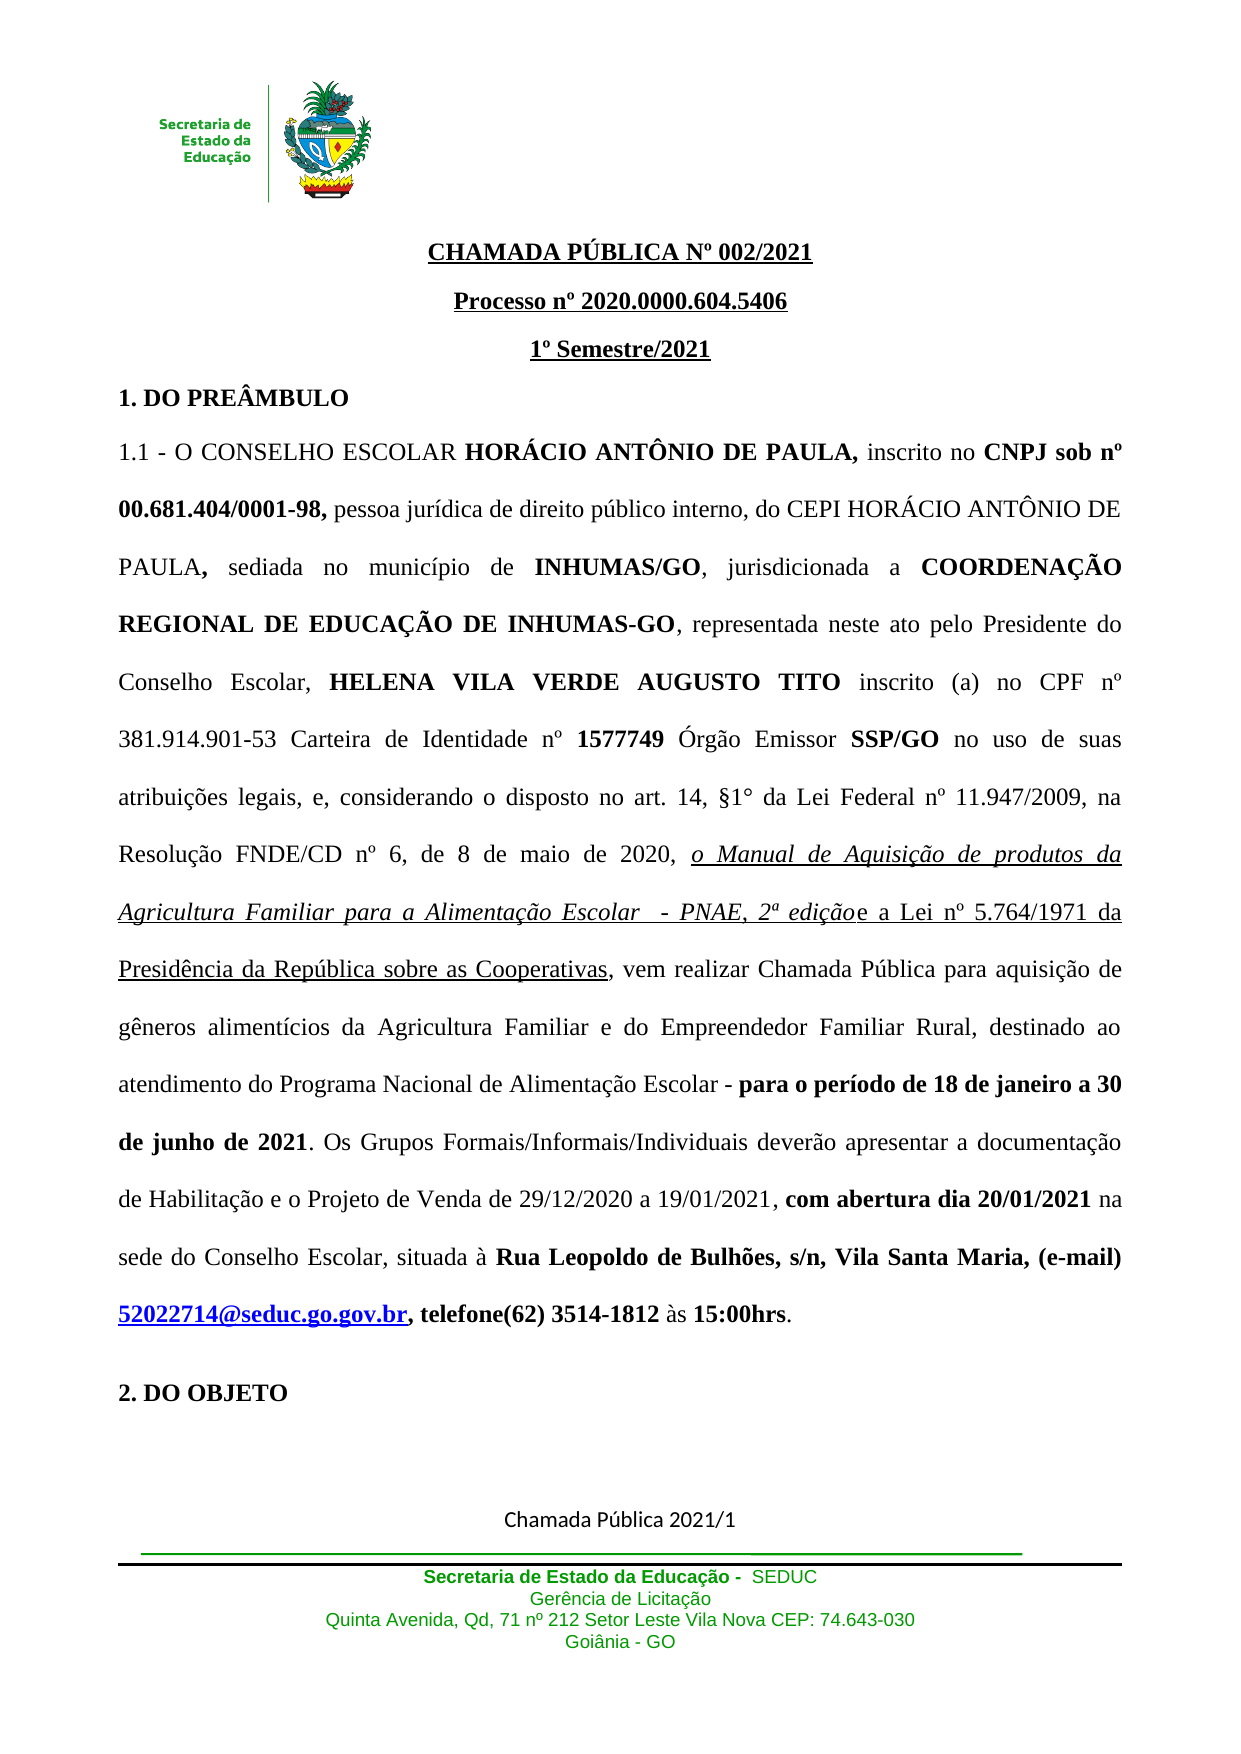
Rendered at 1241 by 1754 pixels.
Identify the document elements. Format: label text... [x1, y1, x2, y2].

text 2. DO OBJETO [118, 1378, 1122, 1407]
text CHAMADA PÚBLICA Nº 002/2021 [118, 237, 1122, 266]
text 1º Semestre/2021 [118, 334, 1122, 363]
text 1.1 - O CONSELHO ESCOLAR HORÁCIO ANTÔNIO DE PAULA, inscrito no CNPJ sob nº 00.681.404/0001-98, pessoa jurídica de direito público interno, do CEPI HORÁCIO ANTÔNIO DE PAULA, sediada no município de INHUMAS/GO, jurisdicionada a COORDENAÇÃO REGIONAL DE EDUCAÇÃO DE INHUMAS-GO, representada neste ato pelo Presidente do Conselho Escolar, HELENA VILA VERDE AUGUSTO TITO inscrito (a) no CPF nº 381.914.901-53 Carteira de Identidade nº 1577749 Órgão Emissor SSP/GO no uso de suas atribuições legais, e, considerando o disposto no art. 14, §1° da Lei Federal nº 11.947/2009, na Resolução FNDE/CD nº 6, de 8 de maio de 2020, o Manual de Aquisição de produtos da Agricultura Familiar para a Alimentação Escolar - PNAE, 2ª ediçãoe a Lei nº 5.764/1971 da Presidência da República sobre as Cooperativas, vem realizar Chamada Pública para aquisição de gêneros alimentícios da Agricultura Familiar e do Empreendedor Familiar Rural, destinado ao atendimento do Programa Nacional de Alimentação Escolar - para o período de 18 de janeiro a 30 de junho de 2021. Os Grupos Formais/Informais/Individuais deverão apresentar a documentação de Habilitação e o Projeto de Venda de 29/12/2020 a 19/01/2021, com abertura dia 20/01/2021 na sede do Conselho Escolar, situada à Rua Leopoldo de Bulhões, s/n, Vila Santa Maria, (e-mail) 52022714@seduc.go.gov.br, telefone(62) 3514-1812 às 15:00hrs. [118, 437, 1122, 922]
picture [118, 73, 412, 210]
text 1. DO PREÂMBULO [118, 383, 1122, 412]
text Processo nº 2020.0000.604.5406 [118, 286, 1122, 314]
text 1.1 - O CONSELHO ESCOLAR HORÁCIO ANTÔNIO DE PAULA, inscrito no CNPJ sob nº 00.681.404/0001-98, pessoa jurídica de direito público interno, do CEPI HORÁCIO ANTÔNIO DE PAULA, sediada no município de INHUMAS/GO, jurisdicionada a COORDENAÇÃO REGIONAL DE EDUCAÇÃO DE INHUMAS-GO, representada neste ato pelo Presidente do Conselho Escolar, HELENA VILA VERDE AUGUSTO TITO inscrito (a) no CPF nº 381.914.901-53 Carteira de Identidade nº 1577749 Órgão Emissor SSP/GO no uso de suas atribuições legais, e, considerando o disposto no art. 14, §1° da Lei Federal nº 11.947/2009, na Resolução FNDE/CD nº 6, de 8 de maio de 2020, o Manual de Aquisição de produtos da Agricultura Familiar para a Alimentação Escolar - PNAE, 2ª ediçãoe a Lei nº 5.764/1971 da Presidência da República sobre as Cooperativas, vem realizar Chamada Pública para aquisição de gêneros alimentícios da Agricultura Familiar e do Empreendedor Familiar Rural, destinado ao atendimento do Programa Nacional de Alimentação Escolar - para o período de 18 de janeiro a 30 de junho de 2021. Os Grupos Formais/Informais/Individuais deverão apresentar a documentação de Habilitação e o Projeto de Venda de 29/12/2020 a 19/01/2021, com abertura dia 20/01/2021 na sede do Conselho Escolar, situada à Rua Leopoldo de Bulhões, s/n, Vila Santa Maria, (e-mail) 52022714@seduc.go.gov.br, telefone(62) 3514-1812 às 15:00hrs. [118, 923, 1122, 1328]
